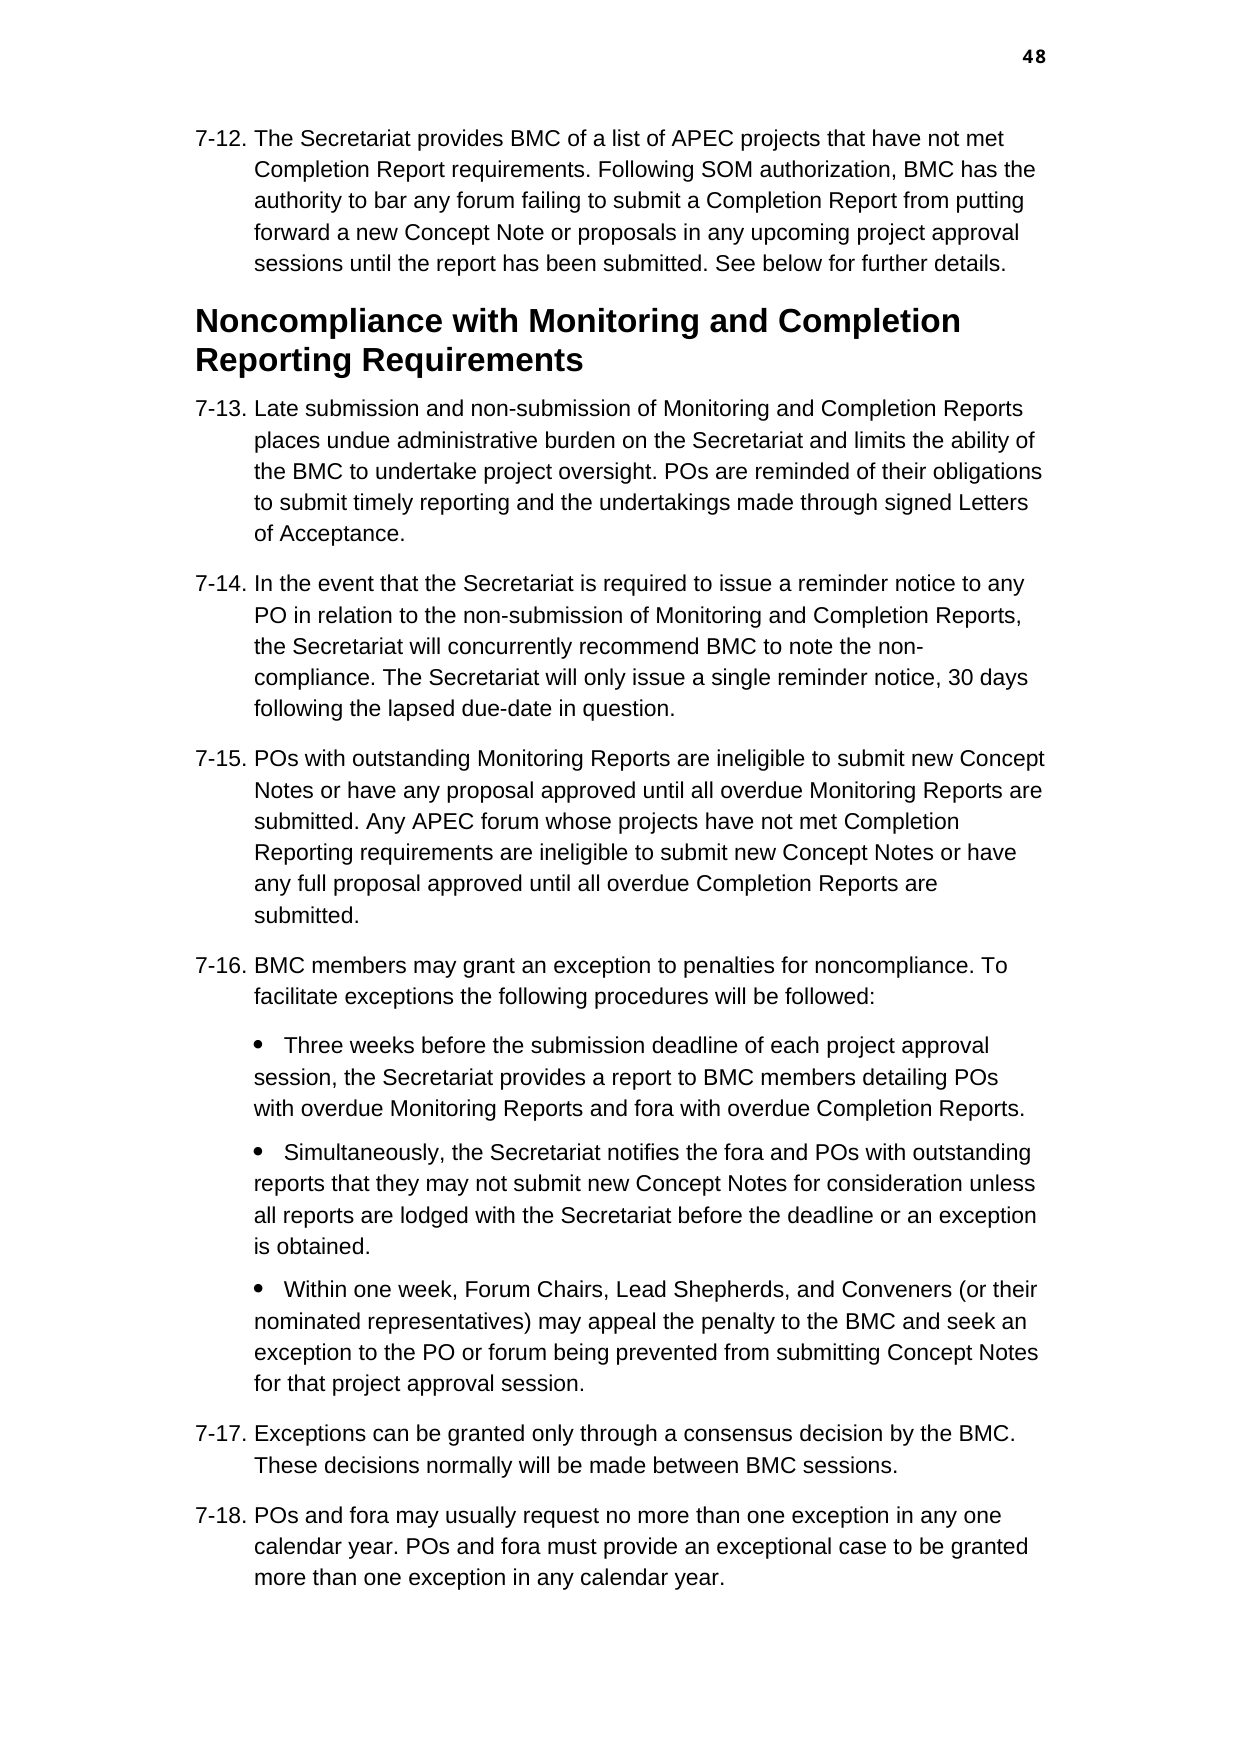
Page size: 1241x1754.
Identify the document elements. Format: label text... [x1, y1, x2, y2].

list POs and fora may usually request no more than one exception in any one calendar year. POs and fora must provide an exceptional case to be granted more than one exception in any calendar year. [195, 1497, 1045, 1591]
list Simultaneously, the Secretariat notifies the fora and POs with outstanding reports that they may not submit new Concept Notes for consideration unless all reports are lodged with the Secretariat before the deadline or an exception is obtained. [253, 1134, 1045, 1259]
list In the event that the Secretariat is required to issue a reminder notice to any PO in relation to the non-submission of Monitoring and Completion Reports, the Secretariat will concurrently recommend BMC to note the non-compliance. The Secretariat will only issue a single reminder notice, 30 days following the lapsed due-date in question. [195, 566, 1045, 722]
list Late submission and non-submission of Monitoring and Completion Reports places undue administrative burden on the Secretariat and limits the ability of the BMC to undertake project oversight. POs are reminded of their obligations to submit timely reporting and the undertakings made through signed Letters of Acceptance. [195, 391, 1045, 547]
list Three weeks before the submission deadline of each project approval session, the Secretariat provides a report to BMC members detailing POs with overdue Monitoring Reports and fora with overdue Completion Reports. [253, 1028, 1045, 1122]
list POs with outstanding Monitoring Reports are ineligible to submit new Concept Notes or have any proposal approved until all overdue Monitoring Reports are submitted. Any APEC forum whose projects have not met Completion Reporting requirements are ineligible to submit new Concept Notes or have any full proposal approved until all overdue Completion Reports are submitted. [195, 741, 1045, 928]
list Within one week, Forum Chairs, Lead Shepherds, and Conveners (or their nominated representatives) may appeal the penalty to the BMC and seek an exception to the PO or forum being prevented from submitting Concept Notes for that project approval session. [254, 1272, 1045, 1397]
list Exceptions can be granted only through a consensus decision by the BMC. These decisions normally will be made between BMC sessions. [195, 1416, 1045, 1478]
list BMC members may grant an exception to penalties for noncompliance. To facilitate exceptions the following procedures will be followed: [195, 947, 1045, 1009]
subtitle Noncompliance with Monitoring and Completion Reporting Requirements [195, 301, 1045, 378]
list The Secretariat provides BMC of a list of APEC projects that have not met Completion Report requirements. Following SOM authorization, BMC has the authority to bar any forum failing to submit a Completion Report from putting forward a new Concept Note or proposals in any upcoming project approval sessions until the report has been submitted. See below for further details. [195, 120, 1045, 276]
